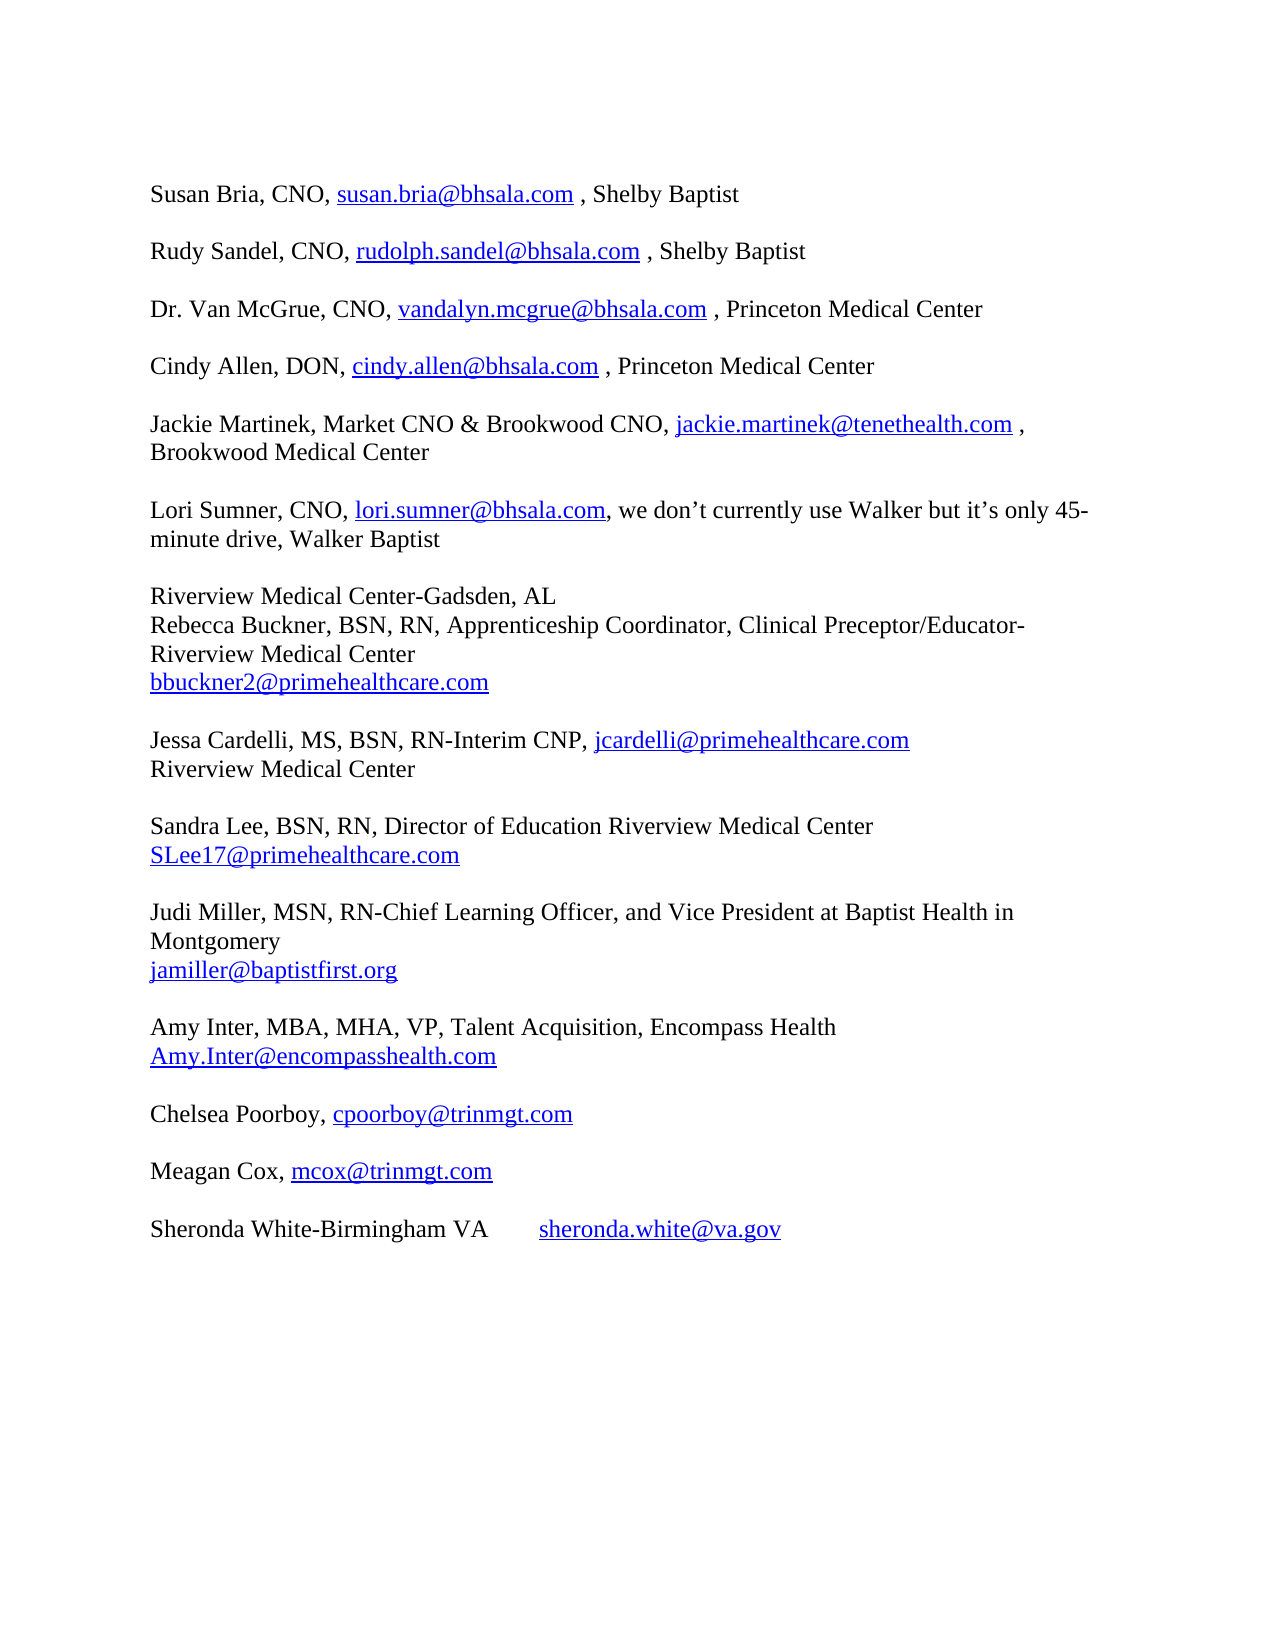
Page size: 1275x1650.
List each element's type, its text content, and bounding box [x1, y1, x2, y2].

text Cindy Allen, DON, cindy.allen@bhsala.com , Princeton Medical Center [150, 351, 1125, 380]
text Rebecca Buckner, BSN, RN, Apprenticeship Coordinator, Clinical Preceptor/Educator-Riverview Medical Center [150, 610, 1125, 667]
text Lori Sumner, CNO, lori.sumner@bhsala.com, we don’t currently use Walker but it’s only 45-minute drive, Walker Baptist [150, 495, 1125, 552]
text Sandra Lee, BSN, RN, Director of Education Riverview Medical Center [150, 811, 1125, 840]
text Rudy Sandel, CNO, rudolph.sandel@bhsala.com , Shelby Baptist [150, 236, 1125, 265]
text Meagan Cox, mcox@trinmgt.com [150, 1156, 1125, 1185]
text Amy Inter, MBA, MHA, VP, Talent Acquisition, Encompass Health [150, 1012, 1125, 1041]
text Chelsea Poorboy, cpoorboy@trinmgt.com [150, 1099, 1125, 1127]
text Dr. Van McGrue, CNO, vandalyn.mcgrue@bhsala.com , Princeton Medical Center [150, 294, 1125, 322]
text Amy.Inter@encompasshealth.com [150, 1041, 1125, 1070]
text Riverview Medical Center [150, 754, 1125, 782]
text SLee17@primehealthcare.com [150, 840, 1125, 869]
text bbuckner2@primehealthcare.com [150, 667, 1125, 696]
text jamiller@baptistfirst.org [150, 955, 1125, 984]
text Sheronda White-Birmingham VA sheronda.white@va.gov [150, 1214, 1125, 1242]
text Judi Miller, MSN, RN-Chief Learning Officer, and Vice President at Baptist Health in Montgomery [150, 897, 1125, 955]
text Jessa Cardelli, MS, BSN, RN-Interim CNP, jcardelli@primehealthcare.com [150, 725, 1125, 754]
text Susan Bria, CNO, susan.bria@bhsala.com , Shelby Baptist [150, 179, 1125, 207]
text Jackie Martinek, Market CNO & Brookwood CNO, jackie.martinek@tenethealth.com , Brookwood Medical Center [150, 409, 1125, 466]
text Riverview Medical Center-Gadsden, AL [150, 581, 1125, 610]
